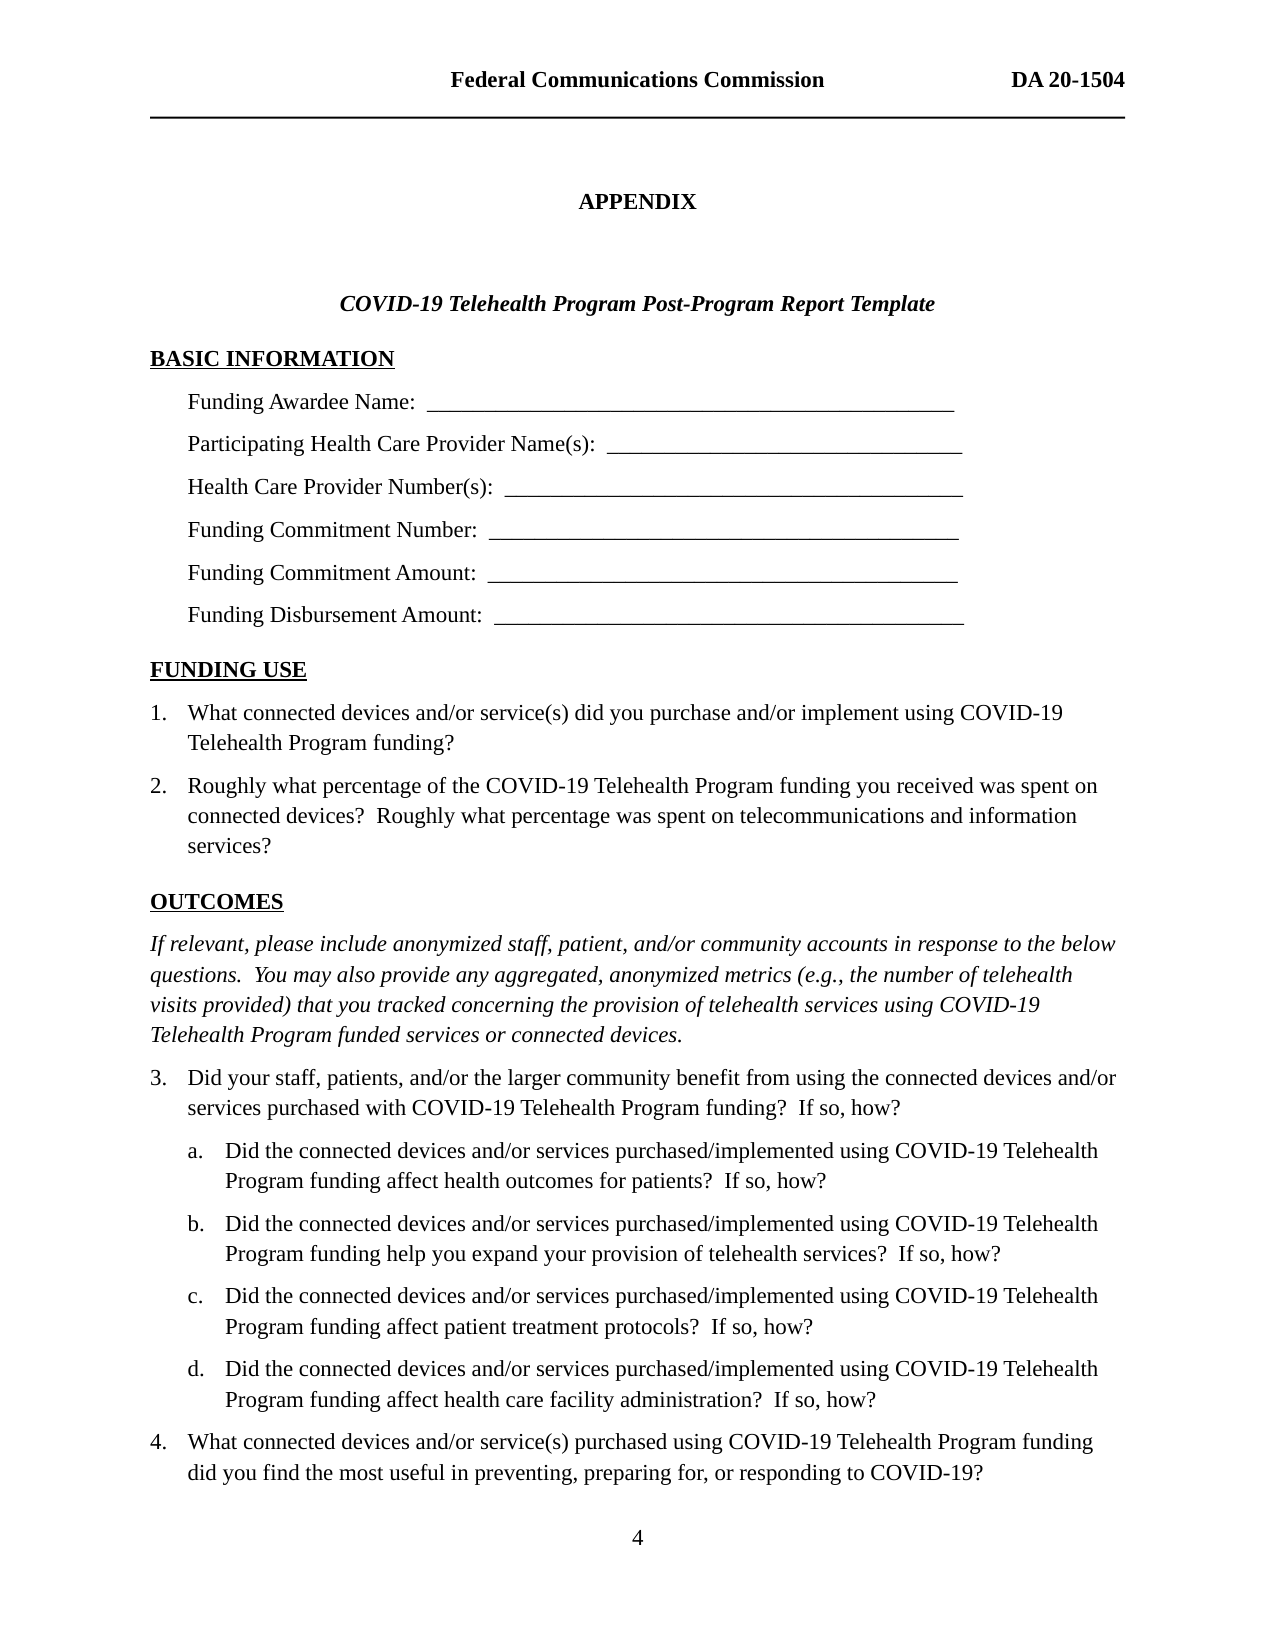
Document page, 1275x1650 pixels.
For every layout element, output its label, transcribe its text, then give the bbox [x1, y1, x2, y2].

list Did the connected devices and/or services purchased/implemented using COVID-19 Telehealth Program funding affect health outcomes for patients? If so, how? [187, 1137, 1125, 1193]
text APPENDIX [150, 188, 1125, 214]
text Funding Awardee Name: ______________________________________________ [150, 388, 1125, 414]
text If relevant, please include anonymized staff, patient, and/or community accounts in response to the below questions. You may also provide any aggregated, anonymized metrics (e.g., the number of telehealth visits provided) that you tracked concerning the provision of telehealth services using COVID-19 Telehealth Program funded services or connected devices. [150, 931, 1125, 1047]
text Participating Health Care Provider Name(s): _______________________________ [150, 431, 1125, 457]
text Health Care Provider Number(s): ________________________________________ [150, 473, 1125, 499]
list Did the connected devices and/or services purchased/implemented using COVID-19 Telehealth Program funding affect health care facility administration? If so, how? [187, 1356, 1125, 1412]
text Funding Commitment Number: _________________________________________ [150, 516, 1125, 542]
list Did the connected devices and/or services purchased/implemented using COVID-19 Telehealth Program funding affect patient treatment protocols? If so, how? [187, 1283, 1125, 1339]
list Did the connected devices and/or services purchased/implemented using COVID-19 Telehealth Program funding help you expand your provision of telehealth services? If so, how? [187, 1210, 1125, 1266]
text OUTCOMES [150, 888, 1125, 914]
text COVID-19 Telehealth Program Post-Program Report Template [150, 290, 1125, 316]
list What connected devices and/or service(s) purchased using COVID-19 Telehealth Program funding did you find the most useful in preventing, preparing for, or responding to COVID-19? [150, 1428, 1125, 1485]
list What connected devices and/or service(s) did you purchase and/or implement using COVID-19 Telehealth Program funding? [150, 699, 1125, 756]
text Funding Commitment Amount: _________________________________________ [150, 559, 1125, 585]
list Did your staff, patients, and/or the larger community benefit from using the connected devices and/or services purchased with COVID-19 Telehealth Program funding? If so, how? [150, 1064, 1125, 1120]
text BASIC INFORMATION [150, 345, 1125, 371]
text Funding Disbursement Amount: _________________________________________ [150, 601, 1125, 628]
list Roughly what percentage of the COVID-19 Telehealth Program funding you received was spent on connected devices? Roughly what percentage was spent on telecommunications and information services? [150, 772, 1125, 859]
text FUNDING USE [150, 657, 1125, 683]
